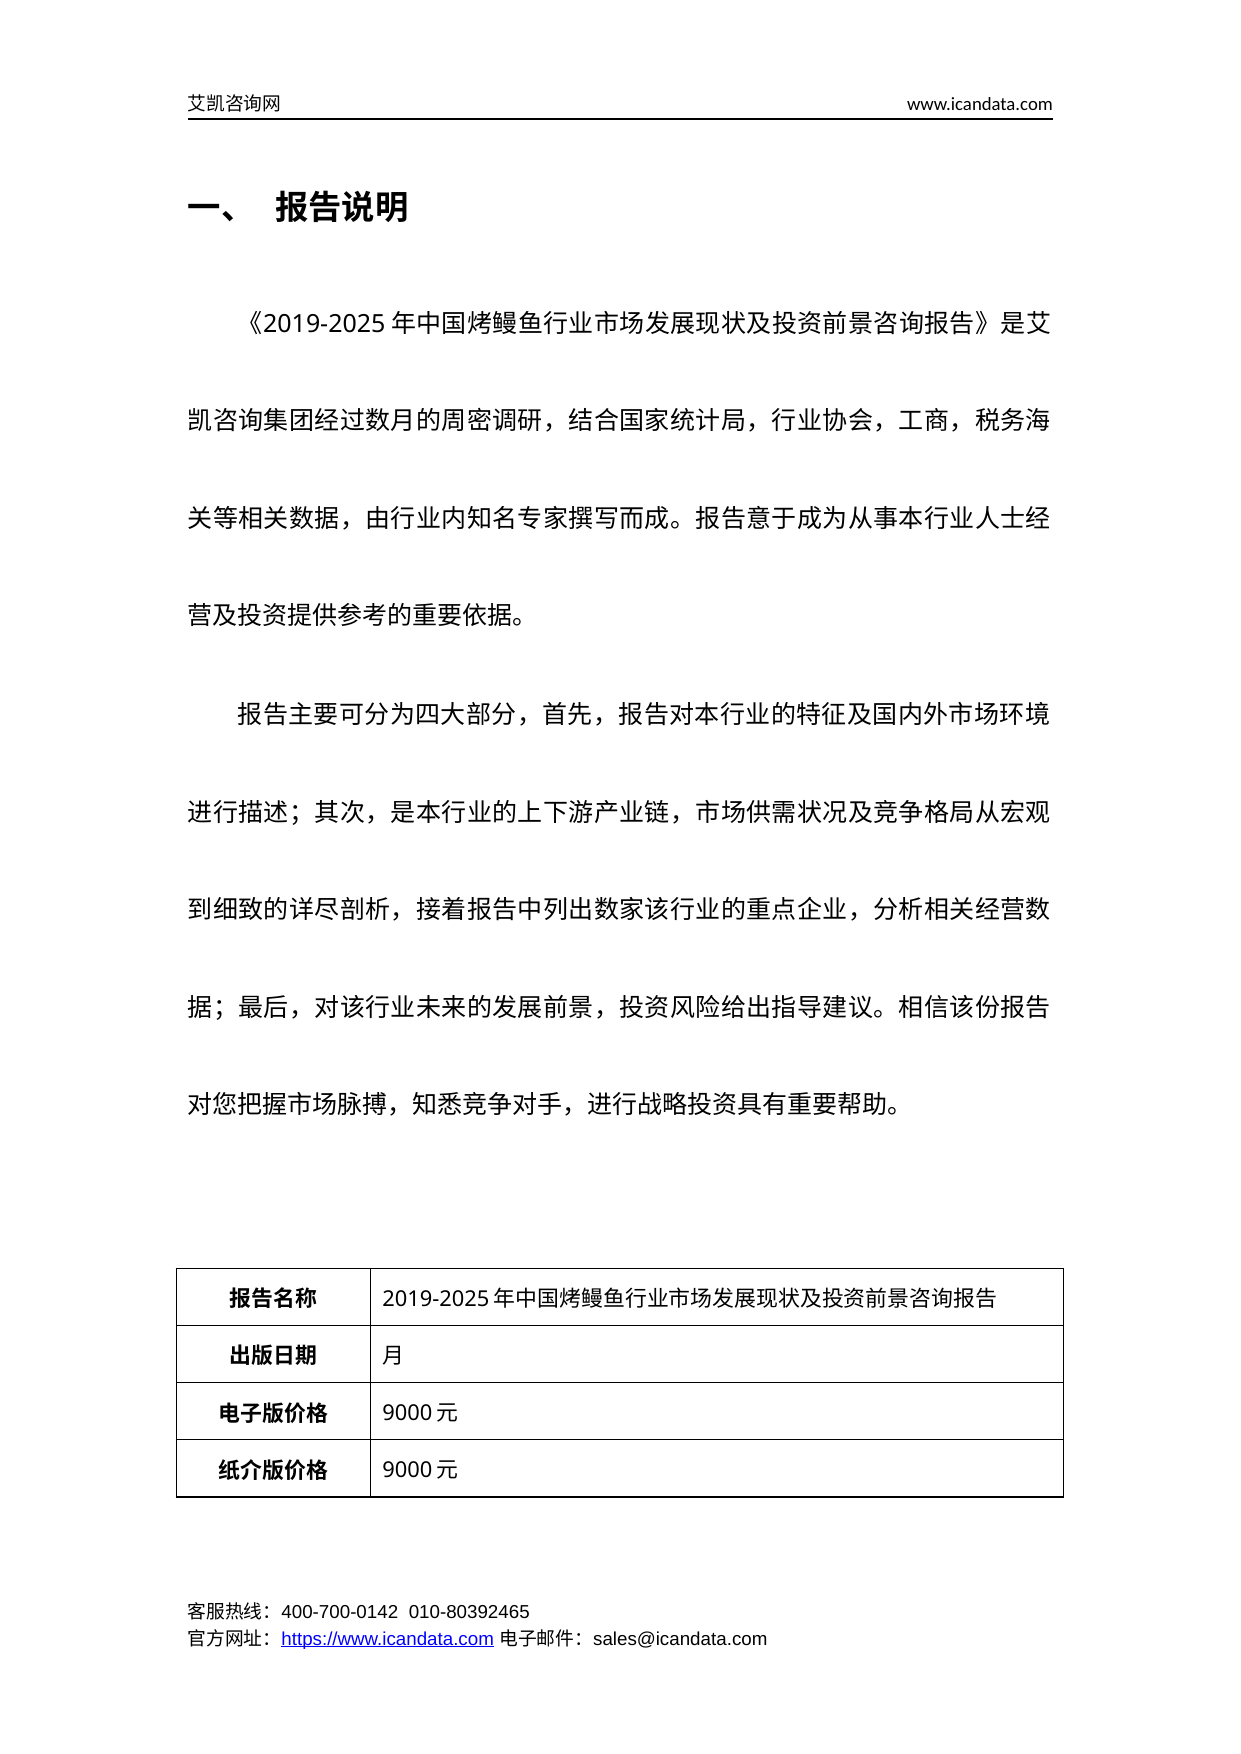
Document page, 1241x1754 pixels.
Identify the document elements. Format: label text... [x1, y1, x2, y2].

table_header 2019-2025年中国烤鳗鱼行业市场发展现状及投资前景咨询报告 [371, 1269, 1063, 1325]
table_cell 月 [371, 1326, 1063, 1382]
table_cell 9000元 [371, 1440, 1063, 1496]
table_cell 电子版价格 [177, 1383, 370, 1439]
text 《2019-2025年中国烤鳗鱼行业市场发展现状及投资前景咨询报告》是艾凯咨询集团经过数月的周密调研，结合国家统计局，行业协会，工商，税务海关等相关数据，由行业内知名专家撰写而成。报告意于成为从事本行业人士经营及投资提供参考的重要依据。 [187, 289, 1053, 646]
table_cell 出版日期 [177, 1326, 370, 1382]
table_cell 纸介版价格 [177, 1440, 370, 1496]
table_cell 9000元 [371, 1383, 1063, 1439]
subtitle 报告说明 [187, 172, 1053, 237]
table_header 报告名称 [177, 1269, 370, 1325]
text 报告主要可分为四大部分，首先，报告对本行业的特征及国内外市场环境进行描述；其次，是本行业的上下游产业链，市场供需状况及竞争格局从宏观到细致的详尽剖析，接着报告中列出数家该行业的重点企业，分析相关经营数据；最后，对该行业未来的发展前景，投资风险给出指导建议。相信该份报告对您把握市场脉搏，知悉竞争对手，进行战略投资具有重要帮助。 [187, 681, 1053, 1136]
